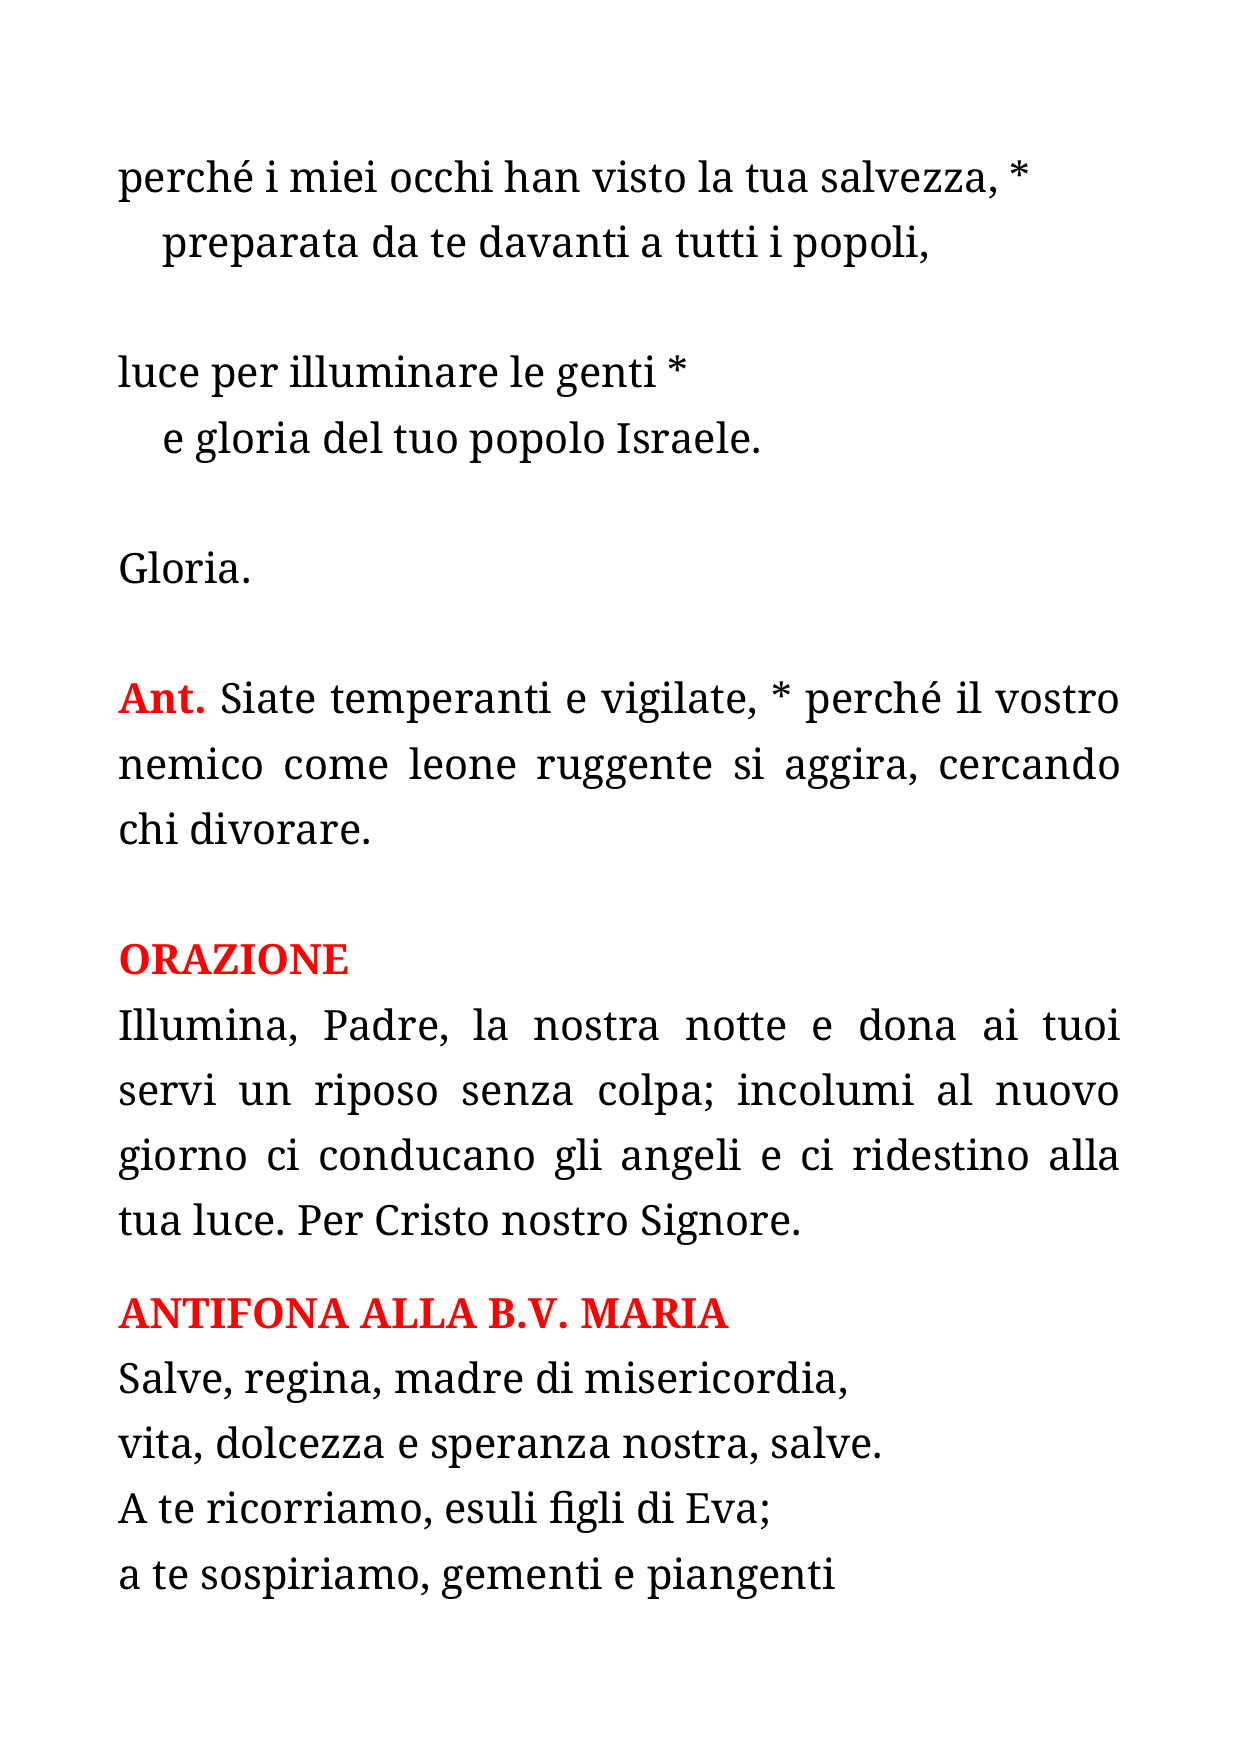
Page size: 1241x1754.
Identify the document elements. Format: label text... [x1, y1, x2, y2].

text A te ricorriamo, esuli figli di Eva; [118, 1479, 1122, 1536]
text perché i miei occhi han visto la tua salvezza, * [118, 148, 1122, 204]
text ANTIFONA ALLA B.V. MARIA [118, 1284, 1122, 1340]
text Illumina, Padre, la nostra notte e dona ai tuoi servi un riposo senza colpa; incolumi al nuovo giorno ci conducano gli angeli e ci ridestino alla tua luce. Per Cristo nostro Signore. [118, 995, 1122, 1248]
text vita, dolcezza e speranza nostra, salve. [118, 1414, 1122, 1471]
text Gloria. [118, 539, 1122, 596]
text Salve, regina, madre di misericordia, [118, 1349, 1122, 1406]
text luce per illuminare le genti * [118, 343, 1122, 400]
text Ant. Siate temperanti e vigilate, * perché il vostro nemico come leone ruggente si aggira, cercando chi divorare. [118, 669, 1122, 856]
text a te sospiriamo, gementi e piangenti [118, 1544, 1122, 1601]
text e gloria del tuo popolo Israele. [118, 408, 1122, 465]
text ORAZIONE [118, 930, 1122, 987]
text preparata da te davanti a tutti i popoli, [118, 213, 1122, 269]
